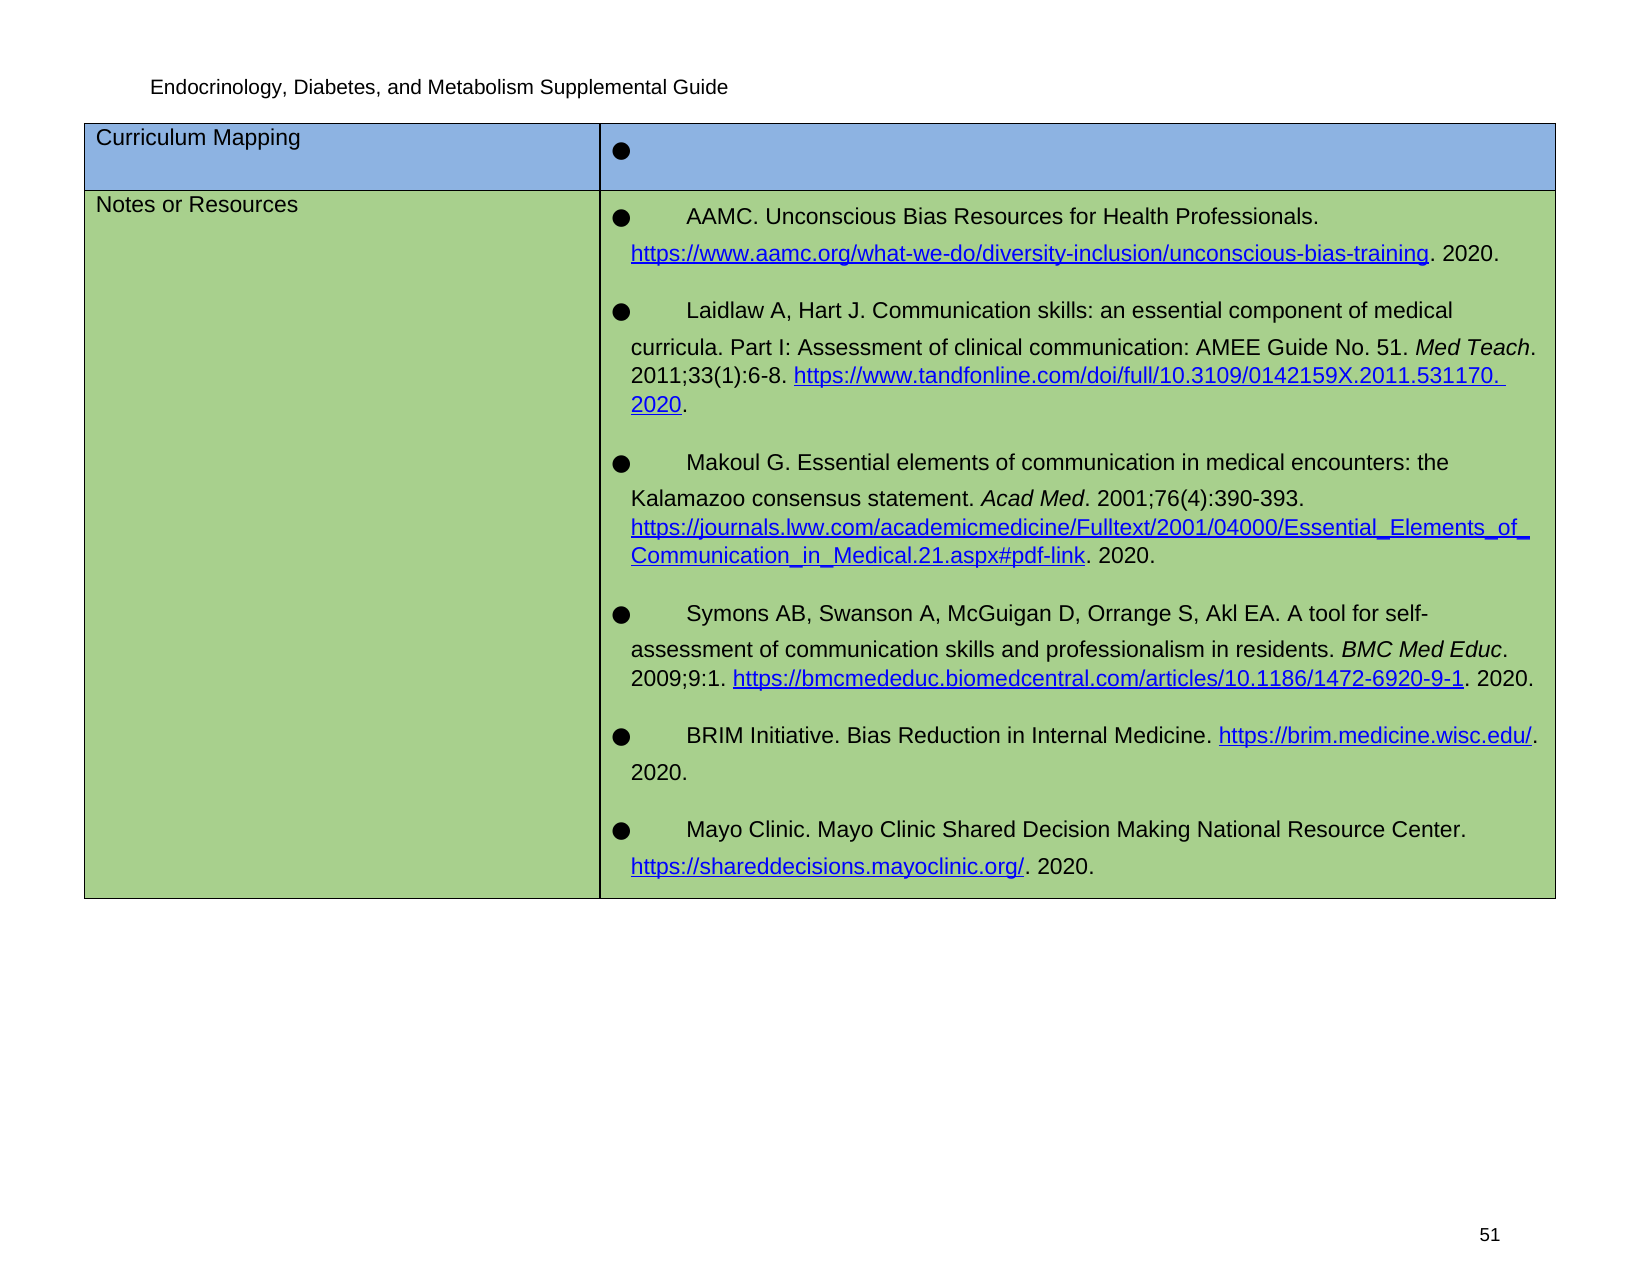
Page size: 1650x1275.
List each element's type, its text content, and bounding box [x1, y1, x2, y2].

table_cell Notes or Resources [85, 191, 599, 898]
table_cell [601, 124, 1555, 190]
table_cell Curriculum Mapping [85, 124, 599, 190]
table_cell AAMC. Unconscious Bias Resources for Health Professionals. https://www.aamc.org/what-we-do/diversity-inclusion/unconscious-bias-training. 2020. Laidlaw A, Hart J. Communication skills: an essential component of medical curricula. Part I: Assessment of clinical communication: AMEE Guide No. 51. Med Teach. 2011;33(1):6-8. https://www.tandfonline.com/doi/full/10.3109/0142159X.2011.531170. 2020. Makoul G. Essential elements of communication in medical encounters: the Kalamazoo consensus statement. Acad Med. 2001;76(4):390-393. https://journals.lww.com/academicmedicine/Fulltext/2001/04000/Essential_Elements_of_Communication_in_Medical.21.aspx#pdf-link. 2020. Symons AB, Swanson A, McGuigan D, Orrange S, Akl EA. A tool for self-assessment of communication skills and professionalism in residents. BMC Med Educ. 2009;9:1. https://bmcmededuc.biomedcentral.com/articles/10.1186/1472-6920-9-1. 2020. BRIM Initiative. Bias Reduction in Internal Medicine. https://brim.medicine.wisc.edu/. 2020. Mayo Clinic. Mayo Clinic Shared Decision Making National Resource Center. https://shareddecisions.mayoclinic.org/. 2020. [601, 191, 1555, 898]
